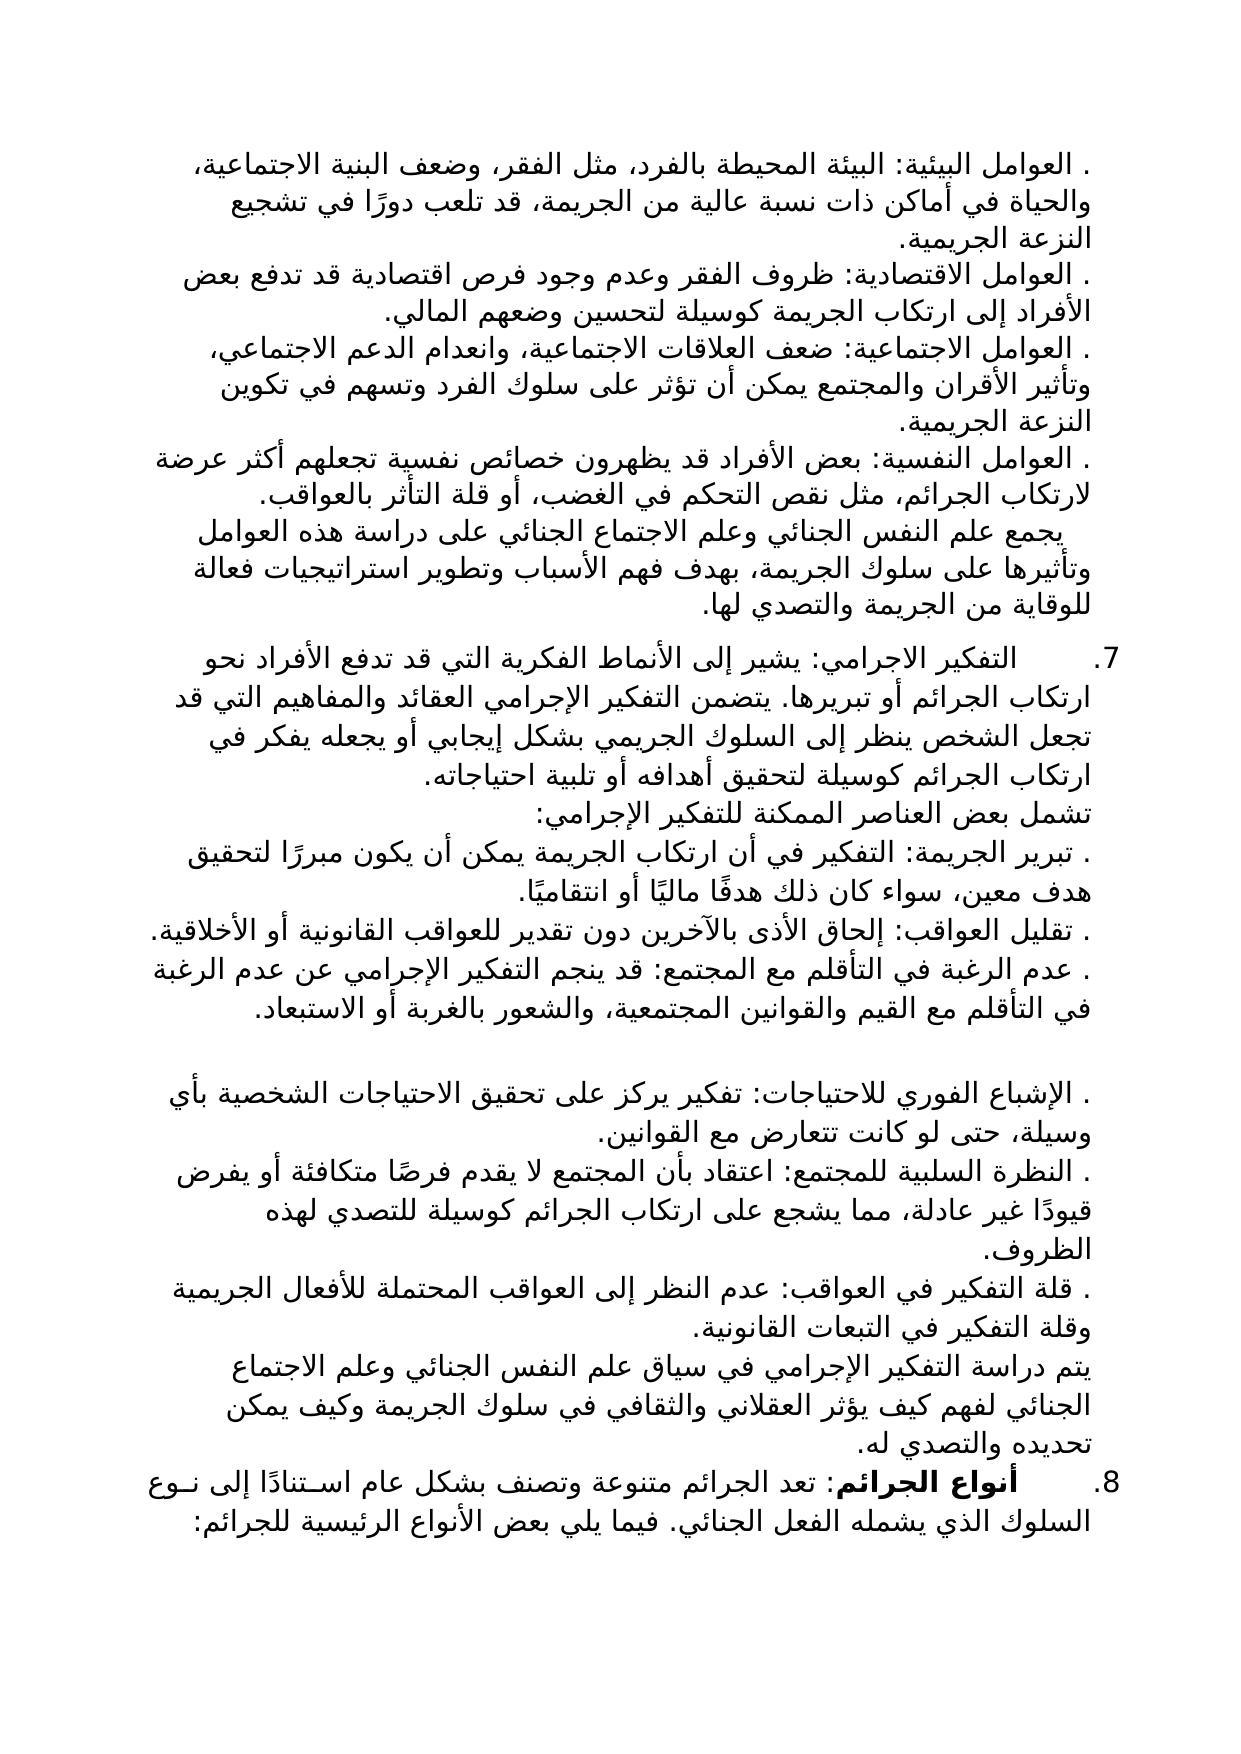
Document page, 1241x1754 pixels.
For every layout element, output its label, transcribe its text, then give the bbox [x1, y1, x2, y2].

text . العوامل النفسية: بعض الأفراد قد يظهرون خصائص نفسية تجعلهم أكثر عرضة لارتكاب الجرائم، مثل نقص التحكم في الغضب، أو قلة التأثر بالعواقب. [148, 441, 1093, 512]
text . العوامل الاجتماعية: ضعف العلاقات الاجتماعية، وانعدام الدعم الاجتماعي، وتأثير الأقران والمجتمع يمكن أن تؤثر على سلوك الفرد وتسهم في تكوين النزعة الجريمية. [148, 331, 1093, 438]
list التفكير الاجرامي: يشير إلى الأنماط الفكرية التي قد تدفع الأفراد نحو ارتكاب الجرائم أو تبريرها. يتضمن التفكير الإجرامي العقائد والمفاهيم التي قد تجعل الشخص ينظر إلى السلوك الجريمي بشكل إيجابي أو يجعله يفكر في ارتكاب الجرائم كوسيلة لتحقيق أهدافه أو تلبية احتياجاته. [148, 641, 1093, 792]
text يتم دراسة التفكير الإجرامي في سياق علم النفس الجنائي وعلم الاجتماع الجنائي لفهم كيف يؤثر العقلاني والثقافي في سلوك الجريمة وكيف يمكن تحديده والتصدي له. [148, 1349, 1093, 1461]
text . العوامل الاقتصادية: ظروف الفقر وعدم وجود فرص اقتصادية قد تدفع بعض الأفراد إلى ارتكاب الجريمة كوسيلة لتحسين وضعهم المالي. [148, 258, 1093, 328]
text . الإشباع الفوري للاحتياجات: تفكير يركز على تحقيق الاحتياجات الشخصية بأي وسيلة، حتى لو كانت تتعارض مع القوانين. [148, 1076, 1093, 1149]
text . النظرة السلبية للمجتمع: اعتقاد بأن المجتمع لا يقدم فرصًا متكافئة أو يفرض قيودًا غير عادلة، مما يشجع على ارتكاب الجرائم كوسيلة للتصدي لهذه الظروف. [148, 1154, 1093, 1266]
text . العوامل البيئية: البيئة المحيطة بالفرد، مثل الفقر، وضعف البنية الاجتماعية، والحياة في أماكن ذات نسبة عالية من الجريمة، قد تلعب دورًا في تشجيع النزعة الجريمية. [148, 148, 1093, 255]
text . تقليل العواقب: إلحاق الأذى بالآخرين دون تقدير للعواقب القانونية أو الأخلاقية. [148, 914, 1093, 948]
text . تبرير الجريمة: التفكير في أن ارتكاب الجريمة يمكن أن يكون مبررًا لتحقيق هدف معين، سواء كان ذلك هدفًا ماليًا أو انتقاميًا. [148, 836, 1093, 909]
text . قلة التفكير في العواقب: عدم النظر إلى العواقب المحتملة للأفعال الجريمية وقلة التفكير في التبعات القانونية. [148, 1271, 1093, 1344]
list أنواع الجرائم: تعد الجرائم متنوعة وتصنف بشكل عام استنادًا إلى نوع السلوك الذي يشمله الفعل الجنائي. فيما يلي بعض الأنواع الرئيسية للجرائم: [148, 1466, 1093, 1539]
text . عدم الرغبة في التأقلم مع المجتمع: قد ينجم التفكير الإجرامي عن عدم الرغبة في التأقلم مع القيم والقوانين المجتمعية، والشعور بالغربة أو الاستبعاد. [148, 953, 1093, 1026]
text تشمل بعض العناصر الممكنة للتفكير الإجرامي: [148, 797, 1093, 831]
text يجمع علم النفس الجنائي وعلم الاجتماع الجنائي على دراسة هذه العوامل وتأثيرها على سلوك الجريمة، بهدف فهم الأسباب وتطوير استراتيجيات فعالة للوقاية من الجريمة والتصدي لها. [148, 514, 1093, 622]
